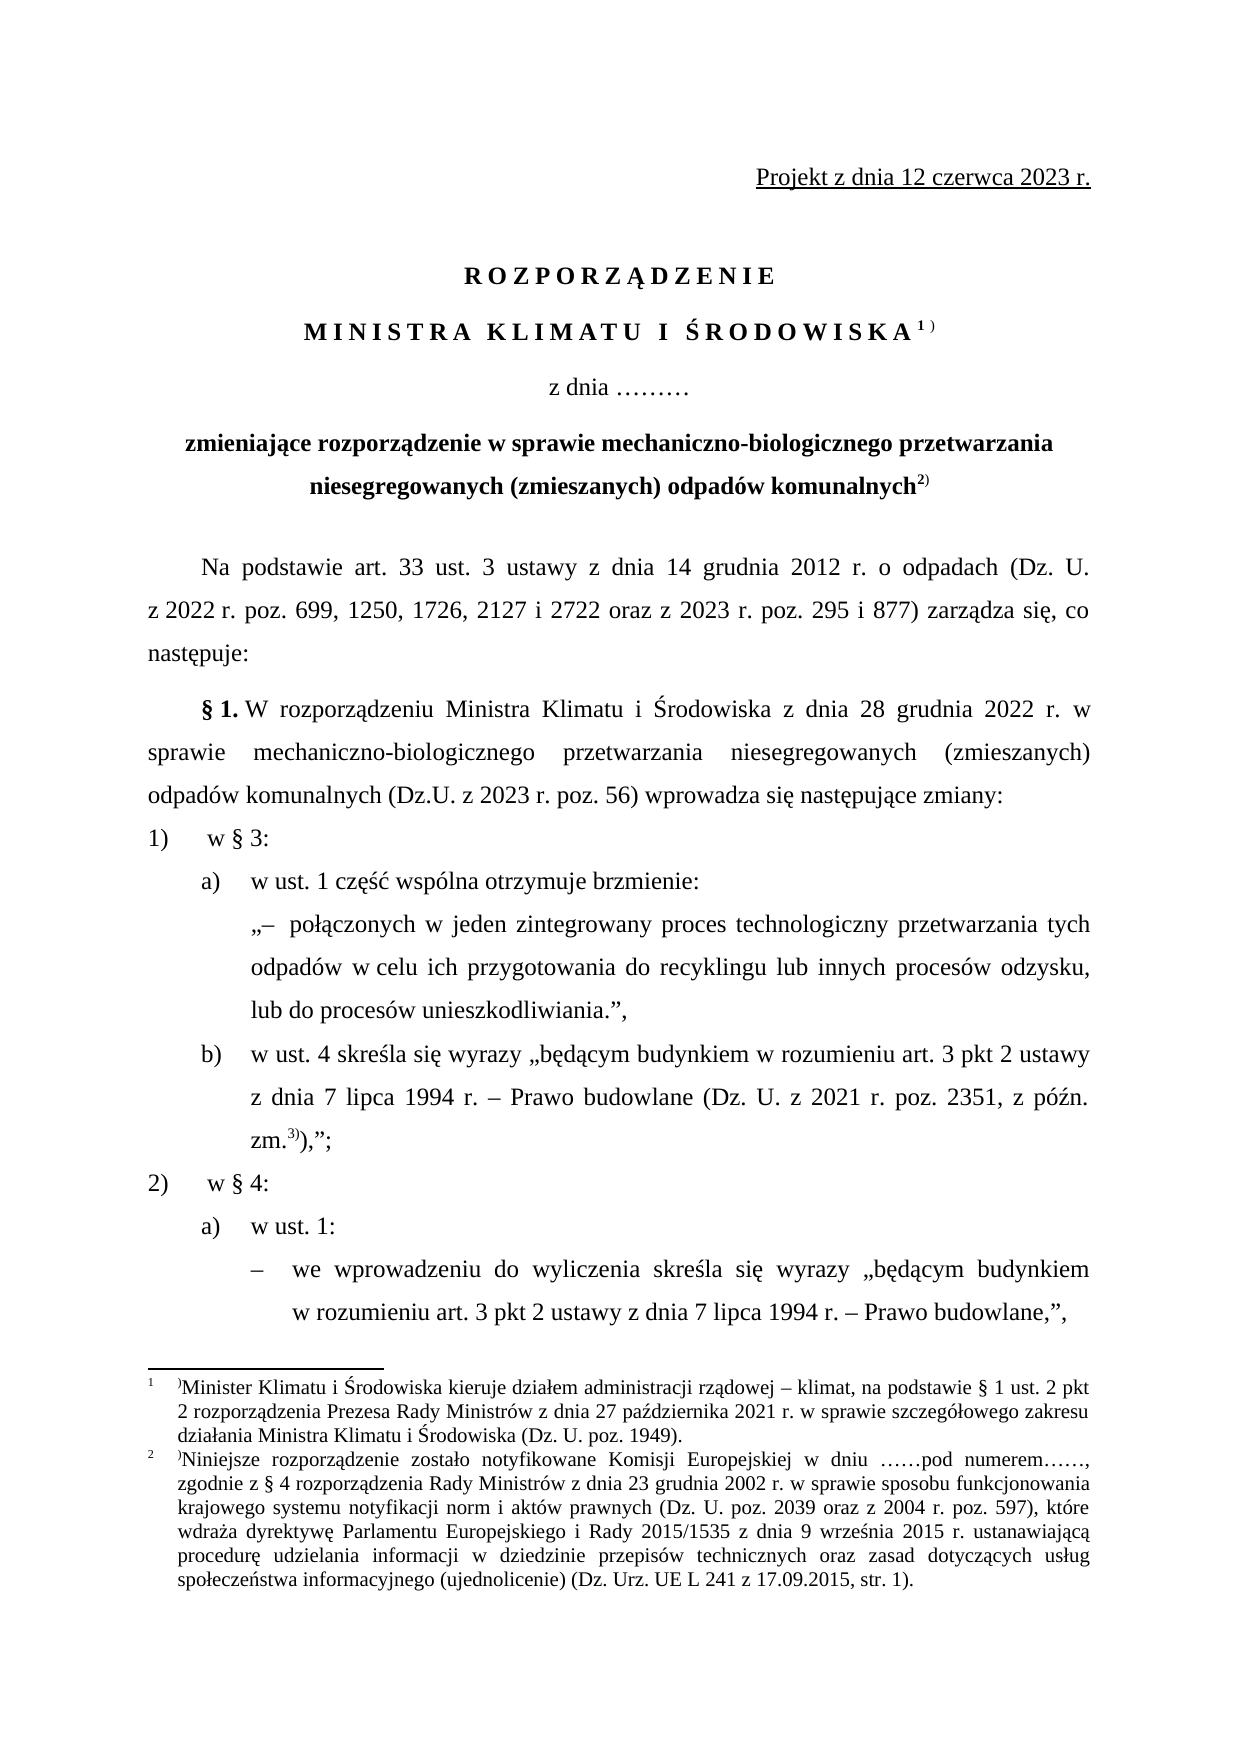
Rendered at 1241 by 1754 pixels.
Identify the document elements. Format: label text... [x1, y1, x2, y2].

text a) w ust. 1: [201, 1211, 1091, 1240]
text MINISTRA KLIMATU i Środowiska) [148, 317, 1091, 346]
text ROZPORZĄDZENIE [148, 261, 1091, 290]
text Projekt z dnia 12 czerwca 2023 r. [148, 162, 1091, 191]
text b) w ust. 4 skreśla się wyrazy „będącym budynkiem w rozumieniu art. 3 pkt 2 ustawy z dnia 7 lipca 1994 r. – Prawo budowlane (Dz. U. z 2021 r. poz. 2351, z późn. zm.3)),”; [201, 1039, 1091, 1154]
text „– połączonych w jeden zintegrowany proces technologiczny przetwarzania tych odpadów w celu ich przygotowania do recyklingu lub innych procesów odzysku, lub do procesów unieszkodliwiania.”, [251, 909, 1091, 1024]
text zmieniające rozporządzenie w sprawie mechaniczno-biologicznego przetwarzania niesegregowanych (zmieszanych) odpadów komunalnych) [148, 428, 1091, 500]
text Na podstawie art. 33 ust. 3 ustawy z dnia 14 grudnia 2012 r. o odpadach (Dz. U. z 2022 r. poz. 699, 1250, 1726, 2127 i 2722 oraz z 2023 r. poz. 295 i 877) zarządza się, co następuje: [148, 552, 1091, 667]
text z dnia ……… [148, 372, 1091, 401]
list w § 4: [148, 1168, 1091, 1197]
text § 1. W rozporządzeniu Ministra Klimatu i Środowiska z dnia 28 grudnia 2022 r. w sprawie mechaniczno-biologicznego przetwarzania niesegregowanych (zmieszanych) odpadów komunalnych (Dz.U. z 2023 r. poz. 56) wprowadza się następujące zmiany: [148, 694, 1091, 809]
list w § 3: [148, 823, 1091, 852]
text a) w ust. 1 część wspólna otrzymuje brzmienie: [201, 866, 1091, 895]
text – we wprowadzeniu do wyliczenia skreśla się wyrazy „będącym budynkiem w rozumieniu art. 3 pkt 2 ustawy z dnia 7 lipca 1994 r. – Prawo budowlane,”, [251, 1254, 1091, 1326]
